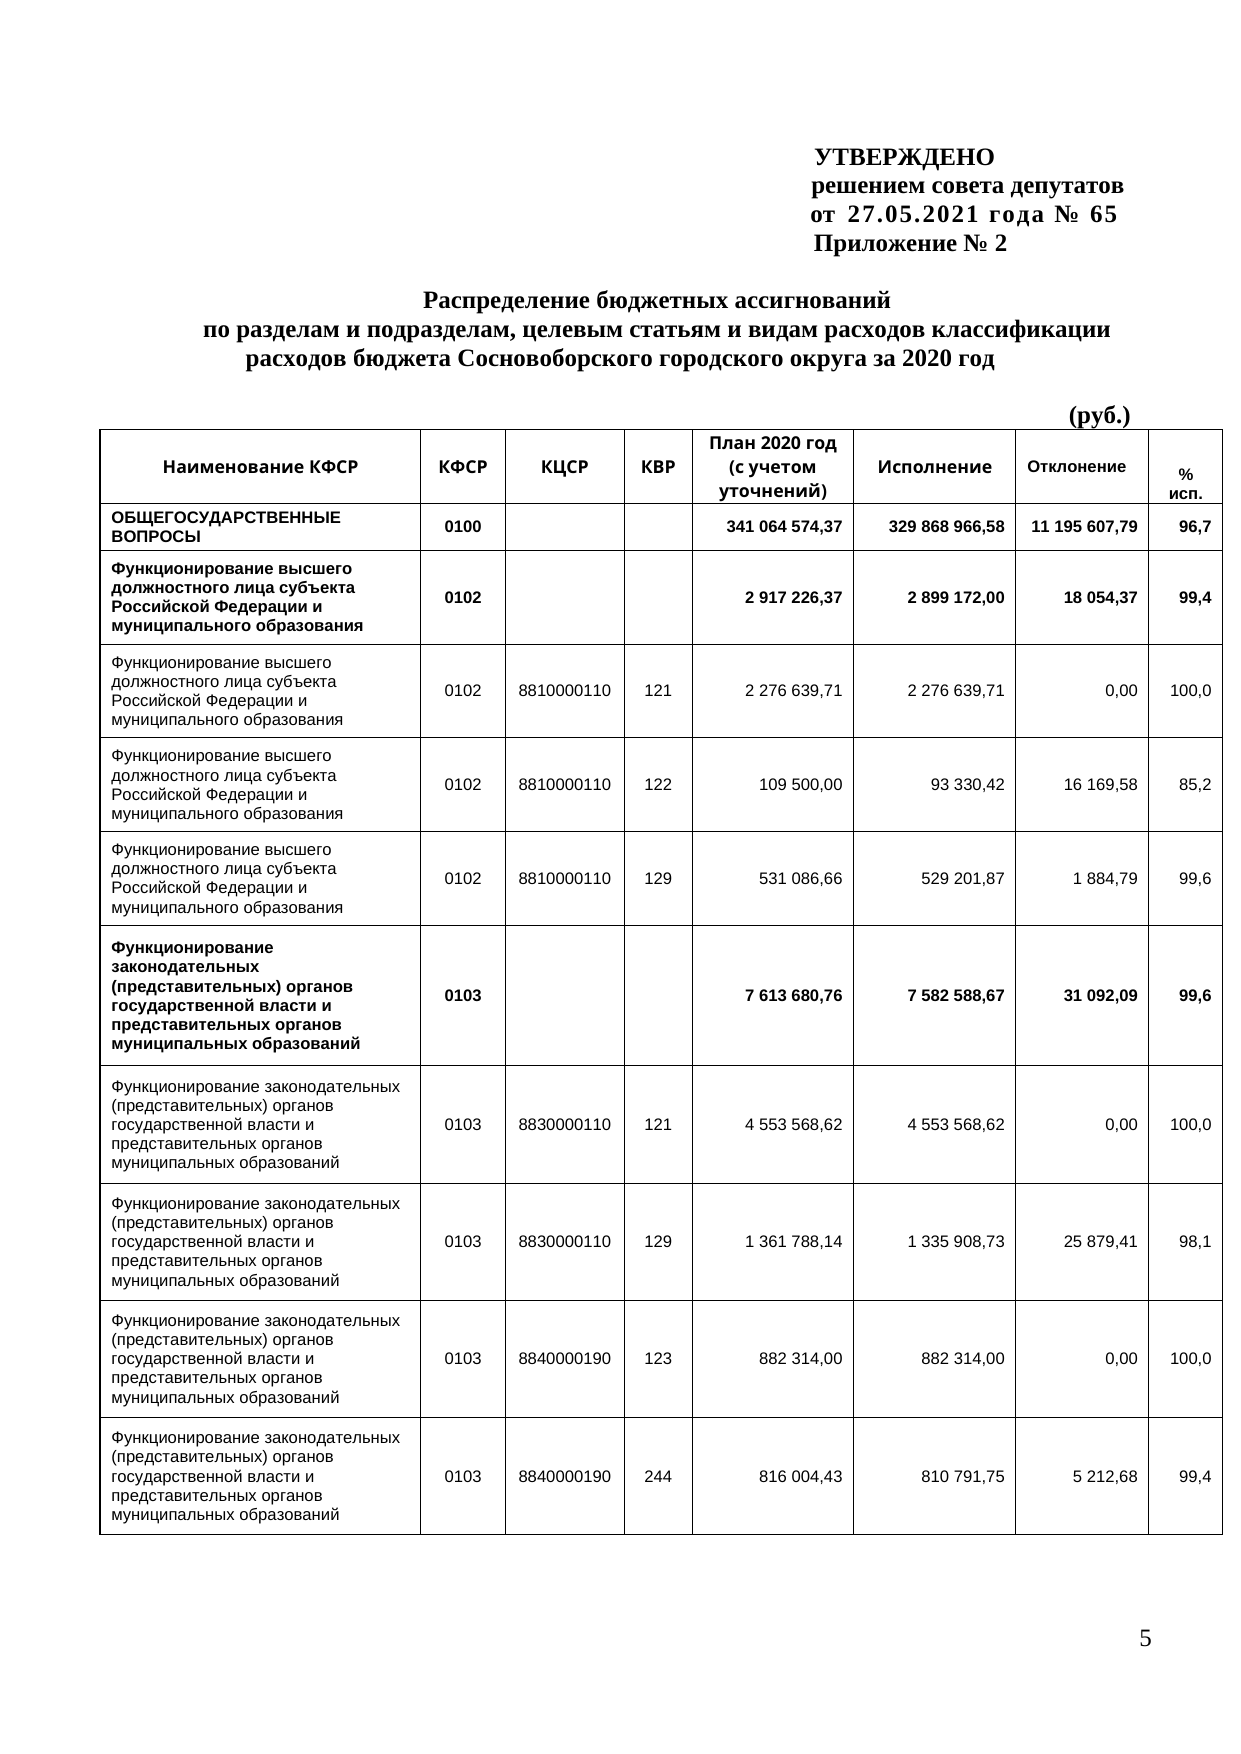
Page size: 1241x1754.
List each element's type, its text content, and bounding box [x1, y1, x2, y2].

table_cell [625, 551, 692, 643]
table_cell 7 582 588,67 [854, 926, 1015, 1065]
table_cell 8840000190 [506, 1301, 624, 1417]
table_cell 11 195 607,79 [1016, 504, 1148, 550]
table_cell 121 [625, 645, 692, 737]
table_cell 2 276 639,71 [854, 645, 1015, 737]
table_cell 93 330,42 [854, 738, 1015, 831]
table_cell Функционирование законодательных (представительных) органов государственной власти и представительных органов муниципальных образований [101, 1184, 420, 1300]
table_header Наименование КФСР [101, 430, 420, 503]
table_cell 100,0 [1149, 1066, 1222, 1182]
table_header Отклонение [1016, 430, 1148, 503]
table_cell 0102 [421, 832, 505, 925]
text решением совета депутатов [752, 171, 1152, 199]
table_cell 0102 [421, 551, 505, 643]
table_cell 0102 [421, 645, 505, 737]
table_cell 121 [625, 1066, 692, 1182]
table_cell 85,2 [1149, 738, 1222, 831]
text по разделам и подразделам, целевым статьям и видам расходов классификации расходов бюджета Сосновоборского городского округа за 2020 год [89, 314, 1152, 372]
table_cell 341 064 574,37 [693, 504, 853, 550]
table_cell 0,00 [1016, 1301, 1148, 1417]
table_cell [625, 504, 692, 550]
table_cell 0,00 [1016, 645, 1148, 737]
table_cell 8840000190 [506, 1418, 624, 1534]
table_cell 100,0 [1149, 645, 1222, 737]
table_cell 882 314,00 [693, 1301, 853, 1417]
table_cell 25 879,41 [1016, 1184, 1148, 1300]
table_cell 109 500,00 [693, 738, 853, 831]
text от 27.05.2021 года № 65 [89, 199, 1152, 228]
table_cell Функционирование законодательных (представительных) органов государственной власти и представительных органов муниципальных образований [101, 1066, 420, 1182]
table_cell 2 899 172,00 [854, 551, 1015, 643]
table_cell Функционирование законодательных (представительных) органов государственной власти и представительных органов муниципальных образований [101, 926, 420, 1065]
table_cell 1 335 908,73 [854, 1184, 1015, 1300]
table_cell 329 868 966,58 [854, 504, 1015, 550]
table_cell 129 [625, 832, 692, 925]
table_cell 7 613 680,76 [693, 926, 853, 1065]
text УТВЕРЖДЕНО [89, 142, 1152, 171]
table_cell 99,6 [1149, 832, 1222, 925]
table_cell 882 314,00 [854, 1301, 1015, 1417]
table_cell 8830000110 [506, 1066, 624, 1182]
table_cell Функционирование высшего должностного лица субъекта Российской Федерации и муниципального образования [101, 645, 420, 737]
table_cell 810 791,75 [854, 1418, 1015, 1534]
table_cell 2 276 639,71 [693, 645, 853, 737]
table_cell Функционирование законодательных (представительных) органов государственной власти и представительных органов муниципальных образований [101, 1301, 420, 1417]
table_cell 0103 [421, 1301, 505, 1417]
table_cell 1 884,79 [1016, 832, 1148, 925]
text Распределение бюджетных ассигнований [89, 286, 1152, 314]
table_cell 16 169,58 [1016, 738, 1148, 831]
table_cell Функционирование высшего должностного лица субъекта Российской Федерации и муниципального образования [101, 551, 420, 643]
table_cell 99,4 [1149, 1418, 1222, 1534]
table_cell 0103 [421, 1184, 505, 1300]
table_cell 5 212,68 [1016, 1418, 1148, 1534]
table_cell [506, 926, 624, 1065]
table_cell 244 [625, 1418, 692, 1534]
table_cell [506, 504, 624, 550]
table_cell 816 004,43 [693, 1418, 853, 1534]
table_cell 8810000110 [506, 738, 624, 831]
text (руб.) [974, 401, 1152, 429]
table_cell 0103 [421, 1418, 505, 1534]
table_cell 100,0 [1149, 1301, 1222, 1417]
table_cell 4 553 568,62 [854, 1066, 1015, 1182]
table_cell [101, 1418, 420, 1534]
table_cell 0103 [421, 926, 505, 1065]
table_header КФСР [421, 430, 505, 503]
table_cell 0103 [421, 1066, 505, 1182]
table_cell 529 201,87 [854, 832, 1015, 925]
table_cell 98,1 [1149, 1184, 1222, 1300]
table_cell 531 086,66 [693, 832, 853, 925]
table_cell 122 [625, 738, 692, 831]
table_cell 2 917 226,37 [693, 551, 853, 643]
table_cell 123 [625, 1301, 692, 1417]
table_cell 99,4 [1149, 551, 1222, 643]
table_cell ОБЩЕГОСУДАРСТВЕННЫЕ ВОПРОСЫ [101, 504, 420, 550]
table_cell 99,6 [1149, 926, 1222, 1065]
table_cell 1 361 788,14 [693, 1184, 853, 1300]
table_header КЦСР [506, 430, 624, 503]
table_cell [625, 926, 692, 1065]
table_cell [506, 551, 624, 643]
table_cell 8810000110 [506, 832, 624, 925]
table_cell 129 [625, 1184, 692, 1300]
table_cell 0,00 [1016, 1066, 1148, 1182]
table_header КВР [625, 430, 692, 503]
table_cell 0100 [421, 504, 505, 550]
table_cell 18 054,37 [1016, 551, 1148, 643]
table_header План 2020 год (с учетом уточнений) [693, 430, 853, 503]
table_cell Функционирование высшего должностного лица субъекта Российской Федерации и муниципального образования [101, 832, 420, 925]
table_cell 8810000110 [506, 645, 624, 737]
table_cell 4 553 568,62 [693, 1066, 853, 1182]
table_cell 8830000110 [506, 1184, 624, 1300]
table_cell 31 092,09 [1016, 926, 1148, 1065]
table_header Исполнение [854, 430, 1015, 503]
table_cell 96,7 [1149, 504, 1222, 550]
text Приложение № 2 [89, 228, 1152, 257]
table_header % исп. [1149, 430, 1222, 503]
table_cell 0102 [421, 738, 505, 831]
table_cell Функционирование высшего должностного лица субъекта Российской Федерации и муниципального образования [101, 738, 420, 831]
